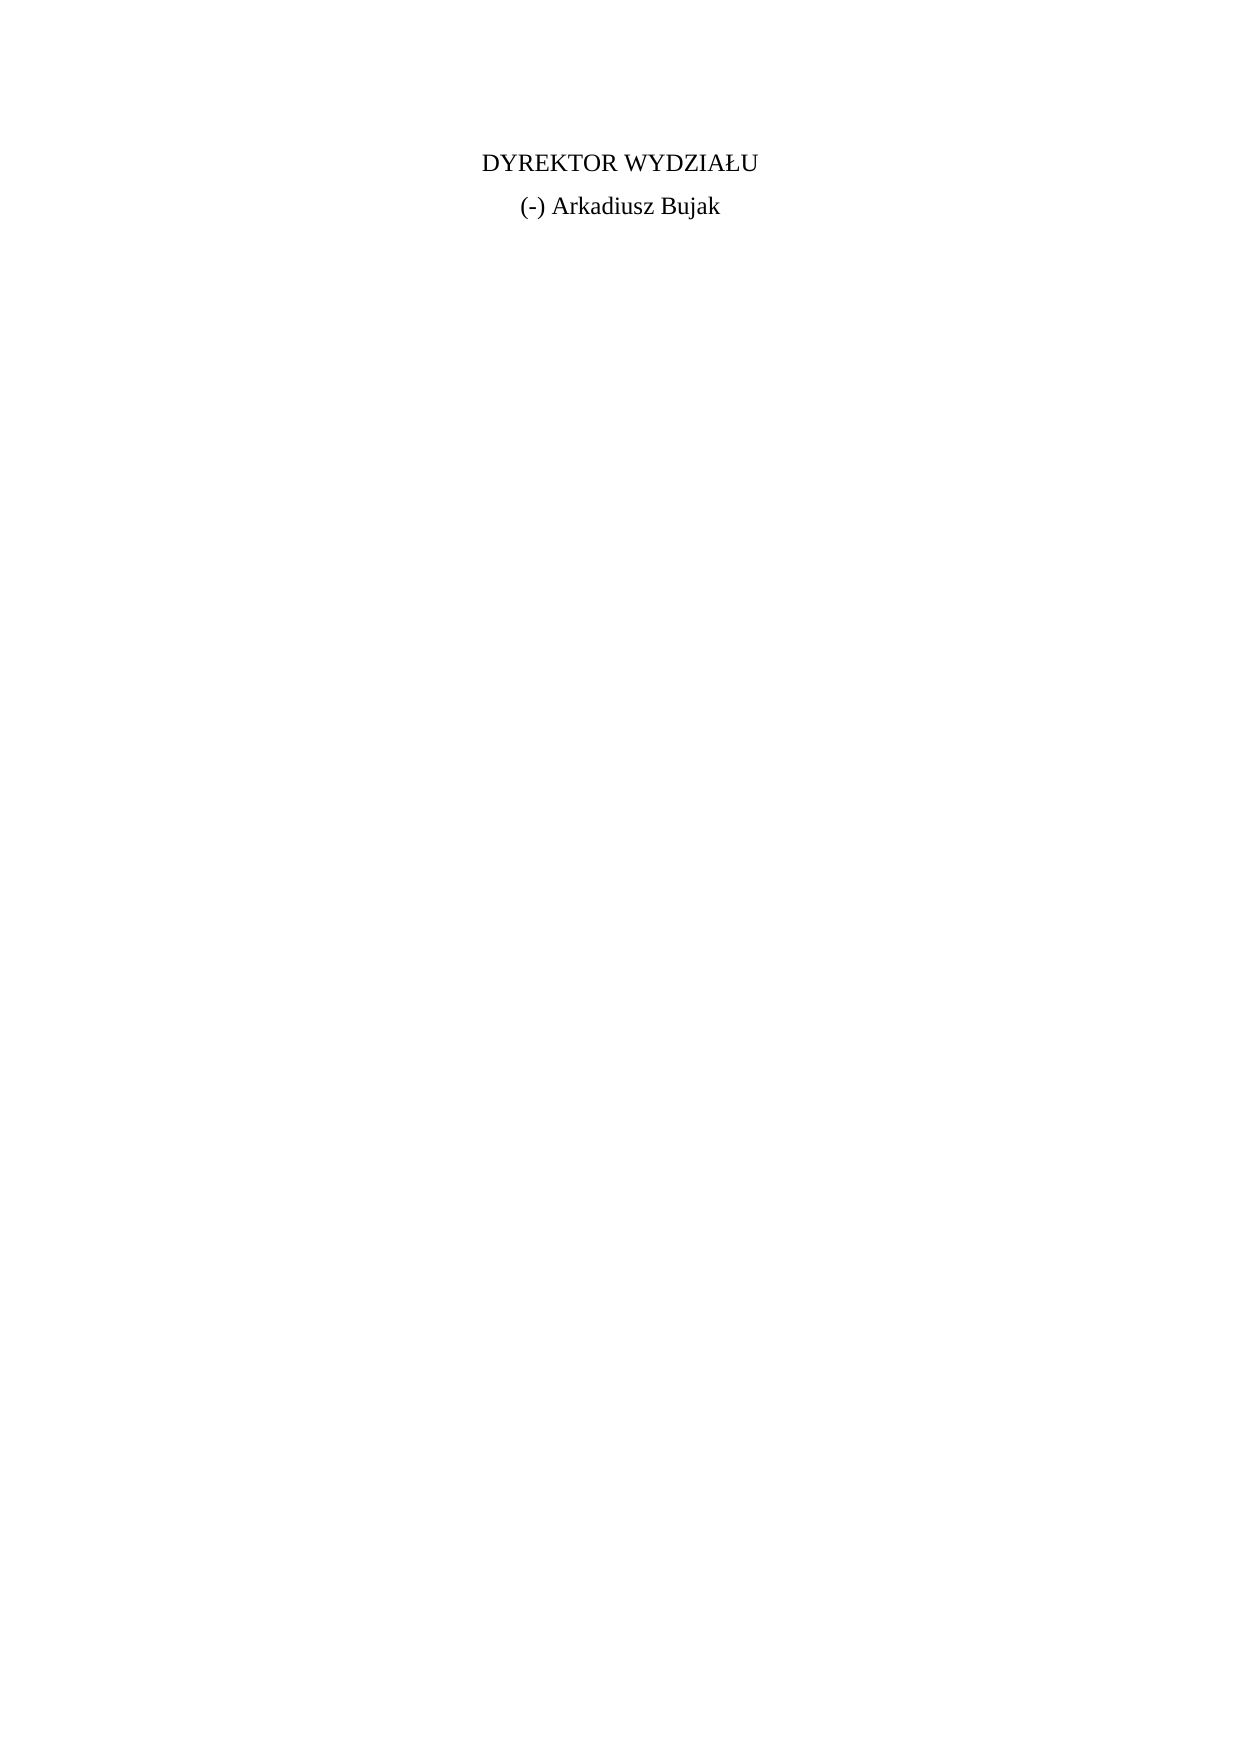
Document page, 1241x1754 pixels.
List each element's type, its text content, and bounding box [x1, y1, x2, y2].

text DYREKTOR WYDZIAŁU [148, 148, 1093, 176]
text (-) Arkadiusz Bujak [148, 191, 1093, 219]
